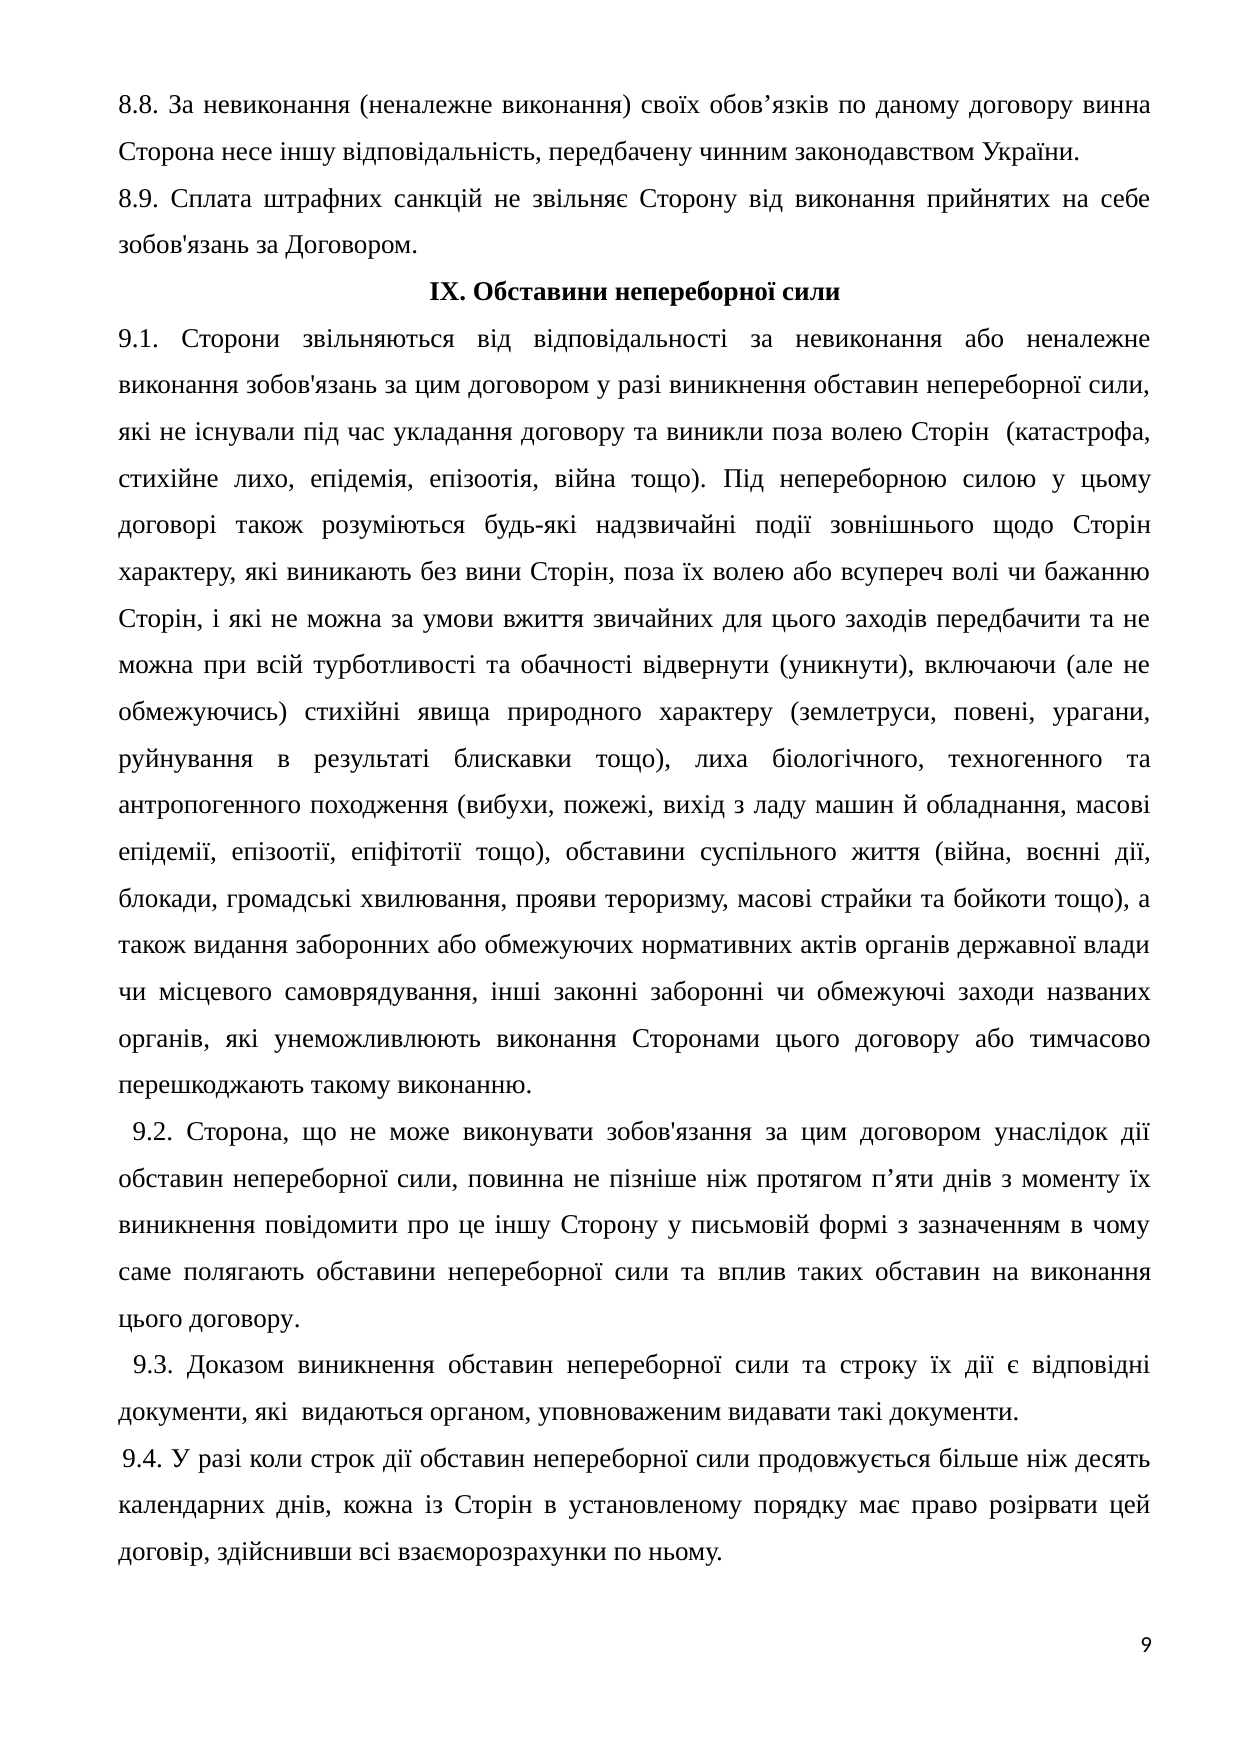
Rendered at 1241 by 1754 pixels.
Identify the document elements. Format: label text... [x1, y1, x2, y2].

text 9.2. Сторона, що не може виконувати зобов'язання за цим договором унаслідок дії обставин непереборної сили, повинна не пізніше ніж протягом п’яти днів з моменту їх виникнення повідомити про це іншу Сторону у письмовій формі з зазначенням в чому саме полягають обставини непереборної сили та вплив таких обставин на виконання цього договору. [106, 1115, 1152, 1333]
text 9.1. Сторони звільняються від відповідальності за невиконання або неналежне виконання зобов'язань за цим договором у разі виникнення обставин непереборної сили, які не існували під час укладання договору та виникли поза волею Сторін (катастрофа, стихійне лихо, епідемія, епізоотія, війна тощо). Під непереборною силою у цьому договорі також розуміються будь-які надзвичайні події зовнішнього щодо Сторін характеру, які виникають без вини Сторін, поза їх волею або всупереч волі чи бажанню Сторін, і які не можна за умови вжиття звичайних для цього заходів передбачити та не можна при всій турботливості та обачності відвернути (уникнути), включаючи (але не обмежуючись) стихійні явища природного характеру (землетруси, повені, урагани, руйнування в результаті блискавки тощо), лиха біологічного, техногенного та антропогенного походження (вибухи, пожежі, вихід з ладу машин й обладнання, масові епідемії, епізоотії, епіфітотії тощо), обставини суспільного життя (війна, воєнні дії, блокади, громадські хвилювання, прояви тероризму, масові страйки та бойкоти тощо), а також видання заборонних або обмежуючих нормативних актів органів державної влади чи місцевого самоврядування, інші законні заборонні чи обмежуючі заходи названих органів, які унеможливлюють виконання Сторонами цього договору або тимчасово перешкоджають такому виконанню. [118, 322, 1152, 1100]
text 8.9. Сплата штрафних санкцій не звільняє Сторону від виконання прийнятих на себе зобов'язань за Договором. [118, 182, 1152, 260]
text 9.4. У разі коли строк дії обставин непереборної сили продовжується більше ніж десять календарних днів, кожна із Сторін в установленому порядку має право розірвати цей договір, здійснивши всі взаєморозрахунки по ньому. [106, 1442, 1152, 1566]
text 8.8. За невиконання (неналежне виконання) своїх обов’язків по даному договору винна Сторона несе іншу відповідальність, передбачену чинним законодавством України. [118, 89, 1152, 166]
text 9.3. Доказом виникнення обставин непереборної сили та строку їх дії є відповідні документи, які видаються органом, уповноваженим видавати такі документи. [106, 1349, 1152, 1426]
text IX. Обставини непереборної сили [118, 275, 1152, 306]
